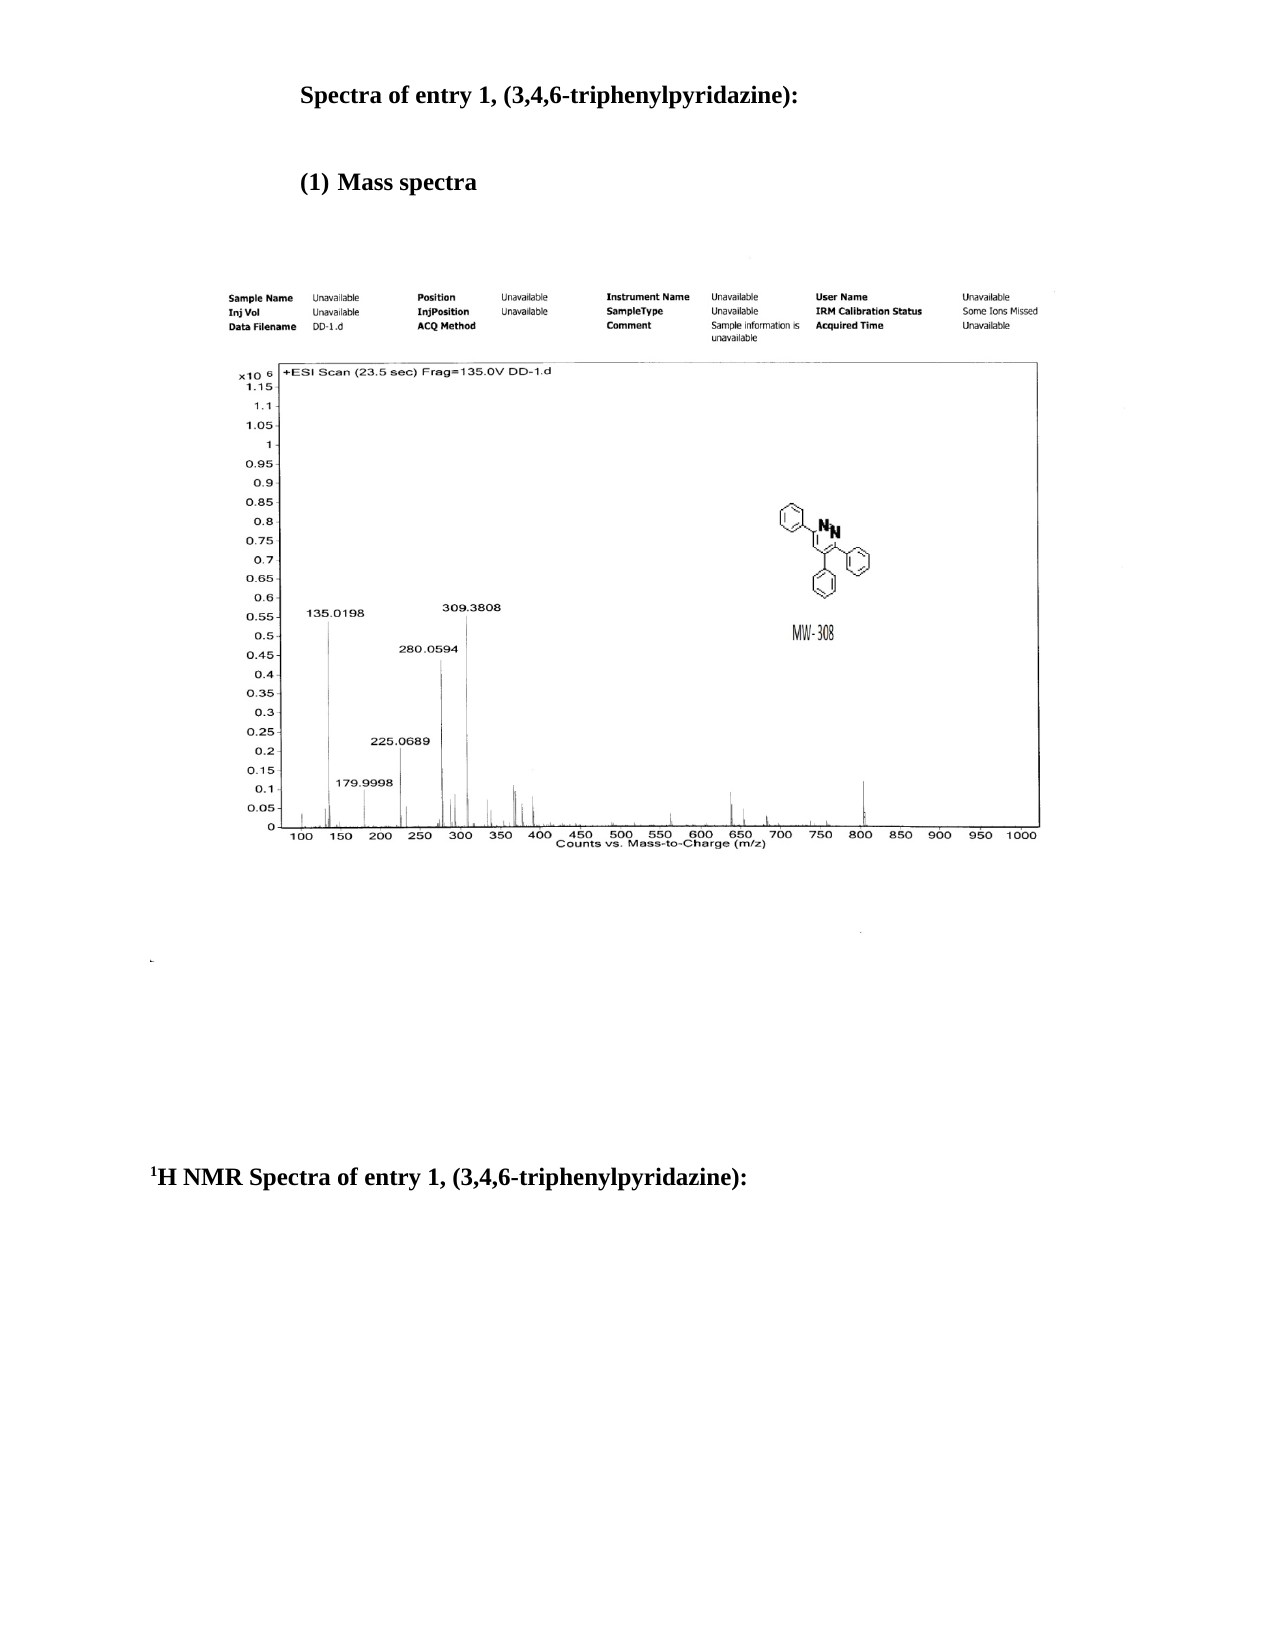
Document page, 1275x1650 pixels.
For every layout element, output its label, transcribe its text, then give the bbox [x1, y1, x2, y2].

text Spectra of entry 1, (3,4,6-triphenylpyridazine): [225, 81, 1125, 109]
text 1H NMR Spectra of entry 1, (3,4,6-triphenylpyridazine): [150, 1162, 1125, 1191]
picture [150, 253, 1125, 962]
list Mass spectra [300, 167, 1125, 196]
